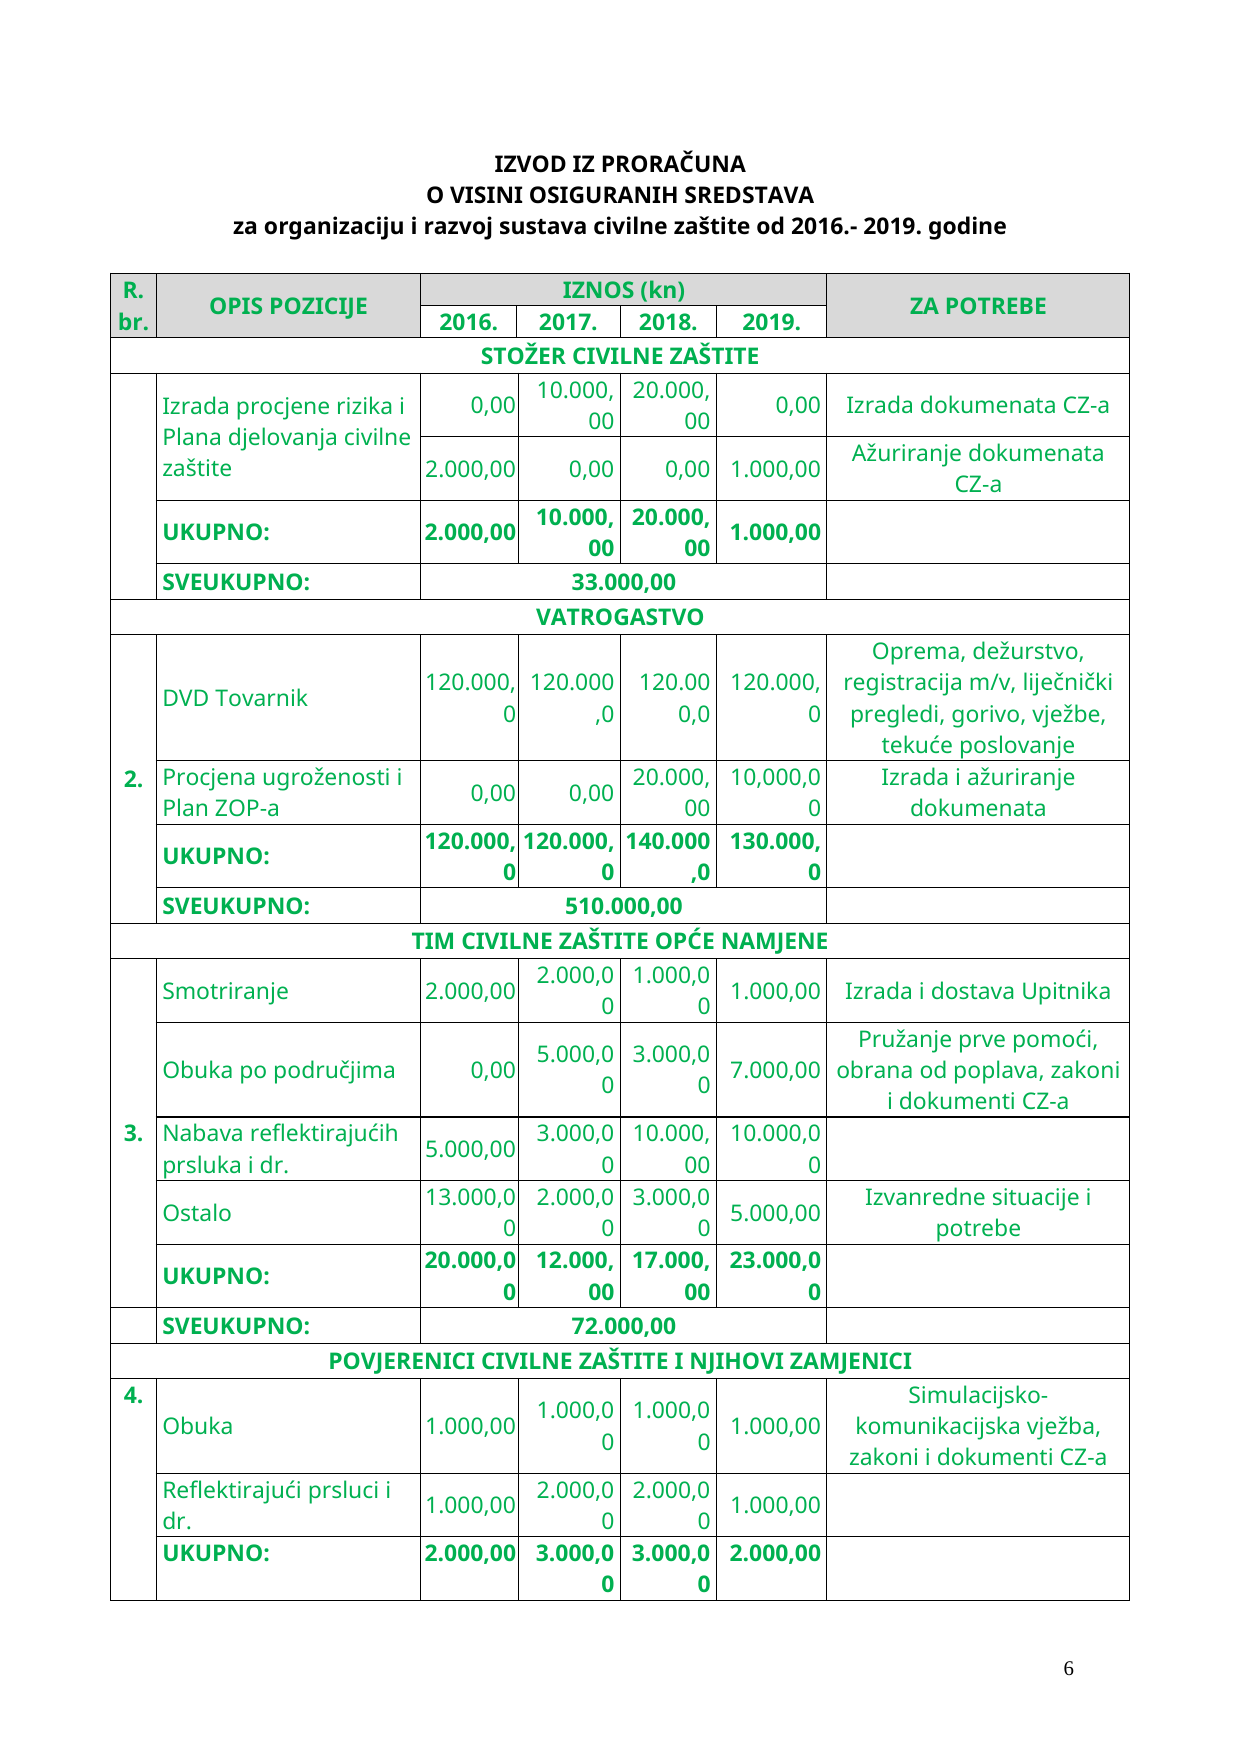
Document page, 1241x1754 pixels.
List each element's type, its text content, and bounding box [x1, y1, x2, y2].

table_cell 5.000,00 [717, 1181, 826, 1243]
table_cell 10.000,00 [519, 374, 620, 436]
table_cell UKUPNO: [157, 1537, 420, 1600]
table_header OPIS POZICIJE [157, 274, 420, 337]
table_cell 72.000,00 [421, 1308, 826, 1342]
table_cell 0,00 [717, 374, 826, 436]
table_cell 2017. [517, 306, 620, 337]
table_cell 20.000,00 [621, 374, 716, 436]
table_cell 2.000,00 [519, 959, 620, 1022]
table_cell 10.000,00 [621, 1118, 716, 1180]
table_cell UKUPNO: [157, 825, 420, 887]
table_cell Pružanje prve pomoći, obrana od poplava, zakoni i dokumenti CZ-a [827, 1023, 1129, 1116]
table_cell Izrada i dostava Upitnika [827, 959, 1129, 1022]
table_cell 1.000,00 [621, 1379, 716, 1473]
table_cell 120.000,0 [621, 635, 716, 760]
table_cell 0,00 [421, 374, 518, 436]
table_cell 2018. [621, 306, 716, 337]
text O VISINI OSIGURANIH SREDSTAVA [148, 179, 1093, 210]
table_cell [827, 1245, 1129, 1307]
table_cell 1.000,00 [717, 501, 826, 563]
table_cell 2. [111, 635, 156, 923]
table_cell 120.000,0 [717, 635, 826, 760]
table_cell 20.000,00 [421, 1245, 518, 1307]
table_cell 2019. [717, 306, 826, 337]
table_cell Procjena ugroženosti i Plan ZOP-a [157, 761, 420, 824]
table_cell 1.000,00 [421, 1379, 518, 1473]
table_cell Oprema, dežurstvo, registracija m/v, liječnički pregledi, gorivo, vježbe, tekuće poslovanje [827, 635, 1129, 760]
table_cell Izvanredne situacije i potrebe [827, 1181, 1129, 1243]
table_cell 0,00 [421, 1023, 518, 1116]
table_cell TIM CIVILNE ZAŠTITE OPĆE NAMJENE [111, 924, 1129, 958]
table_cell 3.000,00 [519, 1537, 620, 1600]
table_cell 33.000,00 [421, 564, 826, 599]
table_cell 0,00 [519, 437, 620, 500]
table_cell 10.000,00 [717, 1118, 826, 1180]
table_cell [827, 825, 1129, 887]
table_cell 3. [111, 959, 156, 1307]
table_cell Simulacijsko-komunikacijska vježba, zakoni i dokumenti CZ-a [827, 1379, 1129, 1473]
table_cell 120.000,0 [519, 825, 620, 887]
table_cell 1.000,00 [421, 1474, 518, 1536]
table_cell 17.000,00 [621, 1245, 716, 1307]
table_cell [827, 888, 1129, 923]
table_cell UKUPNO: [157, 501, 420, 563]
table_cell Smotriranje [157, 959, 420, 1022]
table_cell 1.000,00 [519, 1379, 620, 1473]
table_cell 3.000,00 [621, 1537, 716, 1600]
table_cell Obuka [157, 1379, 420, 1473]
table_cell STOŽER CIVILNE ZAŠTITE [111, 338, 1129, 373]
table_cell 140.000,0 [621, 825, 716, 887]
table_cell [827, 564, 1129, 599]
table_cell 0,00 [519, 761, 620, 824]
table_cell DVD Tovarnik [157, 635, 420, 760]
table_cell SVEUKUPNO: [157, 1308, 420, 1342]
table_cell 2.000,00 [421, 959, 518, 1022]
table_cell [827, 1118, 1129, 1180]
table_cell UKUPNO: [157, 1245, 420, 1307]
table_cell VATROGASTVO [111, 600, 1129, 634]
table_cell 2.000,00 [421, 437, 518, 500]
table_header R. br. [111, 274, 156, 337]
table_cell 3.000,00 [519, 1118, 620, 1180]
table_cell 5.000,00 [519, 1023, 620, 1116]
table_cell Izrada dokumenata CZ-a [827, 374, 1129, 436]
table_cell 2.000,00 [519, 1181, 620, 1243]
table_cell 10,000,00 [717, 761, 826, 824]
table_cell Reflektirajući prsluci i dr. [157, 1474, 420, 1536]
table_cell 2016. [421, 306, 516, 337]
table_cell 12.000,00 [519, 1245, 620, 1307]
table_cell SVEUKUPNO: [157, 564, 420, 599]
text IZVOD IZ PRORAČUNA [148, 148, 1093, 179]
table_cell [111, 1308, 156, 1342]
table_cell 0,00 [621, 437, 716, 500]
table_cell 7.000,00 [717, 1023, 826, 1116]
table_cell 0,00 [421, 761, 518, 824]
table_cell 23.000,00 [717, 1245, 826, 1307]
table_cell Ažuriranje dokumenata CZ-a [827, 437, 1129, 500]
table_cell 10.000,00 [519, 501, 620, 563]
table_cell 2.000,00 [421, 501, 518, 563]
table_header ZA POTREBE [827, 274, 1129, 337]
table_cell 20.000,00 [621, 761, 716, 824]
table_cell 1.000,00 [717, 437, 826, 500]
table_cell 120.000,0 [421, 635, 518, 760]
table_cell 20.000,00 [621, 501, 716, 563]
text za organizaciju i razvoj sustava civilne zaštite od 2016.- 2019. godine [148, 210, 1093, 241]
table_cell 2.000,00 [717, 1537, 826, 1600]
table_cell 13.000,00 [421, 1181, 518, 1243]
table_cell 3.000,00 [621, 1023, 716, 1116]
table_cell 1.000,00 [717, 959, 826, 1022]
table_cell Ostalo [157, 1181, 420, 1243]
table_cell Obuka po područjima [157, 1023, 420, 1116]
table_cell 4. [111, 1379, 156, 1600]
table_cell 1.000,00 [717, 1379, 826, 1473]
table_cell [827, 1474, 1129, 1536]
table_cell 1.000,00 [717, 1474, 826, 1536]
table_cell 3.000,00 [621, 1181, 716, 1243]
table_cell 5.000,00 [421, 1118, 518, 1180]
table_cell 130.000,0 [717, 825, 826, 887]
table_cell 120.000,0 [421, 825, 518, 887]
table_cell [827, 501, 1129, 563]
table_cell [827, 1537, 1129, 1600]
table_cell SVEUKUPNO: [157, 888, 420, 923]
table_cell 2.000,00 [519, 1474, 620, 1536]
table_cell Izrada procjene rizika i Plana djelovanja civilne zaštite [157, 374, 420, 500]
table_cell POVJERENICI CIVILNE ZAŠTITE I NJIHOVI ZAMJENICI [111, 1344, 1129, 1378]
table_cell Izrada i ažuriranje dokumenata [827, 761, 1129, 824]
table_cell 2.000,00 [421, 1537, 518, 1600]
table_cell 510.000,00 [421, 888, 826, 923]
table_cell 2.000,00 [621, 1474, 716, 1536]
table_cell [111, 374, 156, 599]
table_header IZNOS (kn) [421, 274, 826, 305]
table_cell 120.000,0 [519, 635, 620, 760]
table_cell [827, 1308, 1129, 1342]
table_cell 1.000,00 [621, 959, 716, 1022]
table_cell Nabava reflektirajućih prsluka i dr. [157, 1118, 420, 1180]
